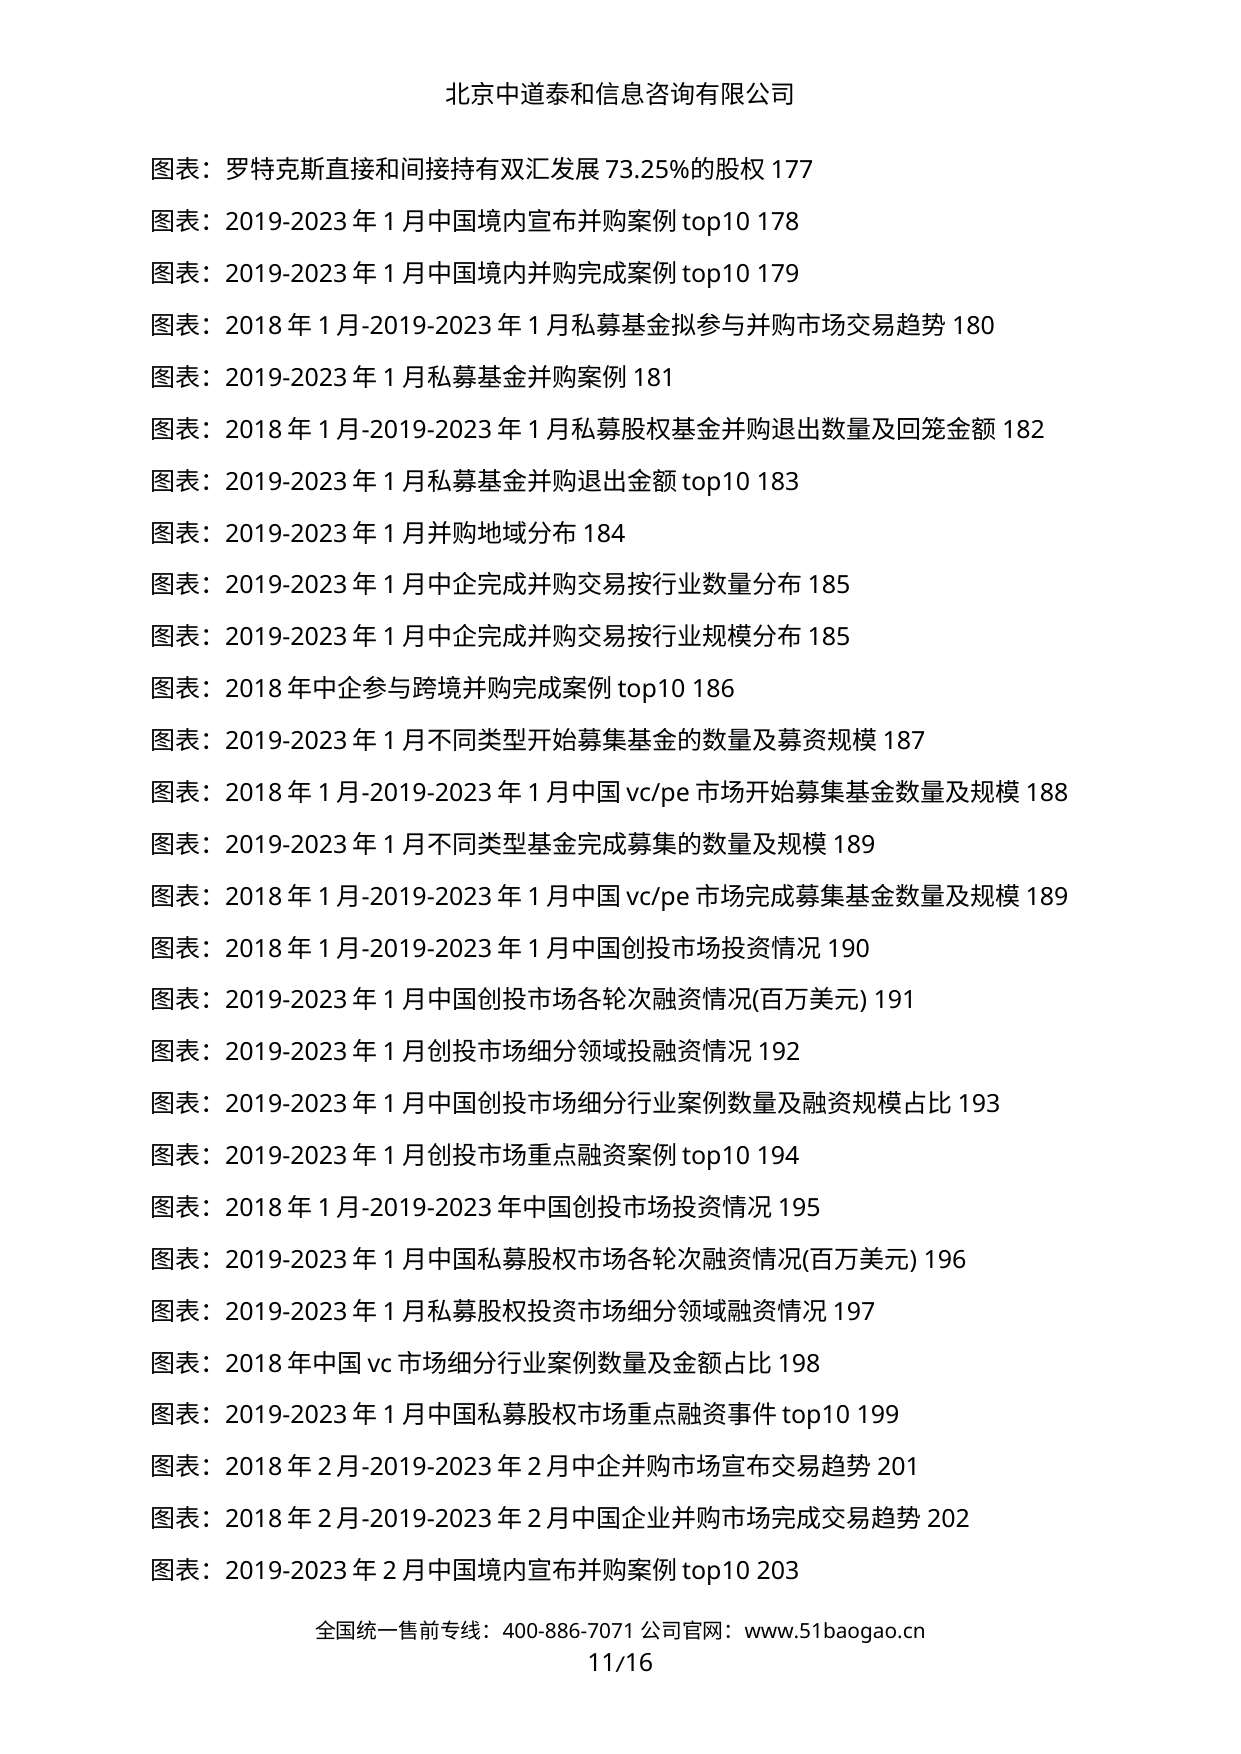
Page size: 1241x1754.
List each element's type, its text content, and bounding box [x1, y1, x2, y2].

text 图表：罗特克斯直接和间接持有双汇发展73.25%的股权 177 [150, 150, 1090, 186]
text 图表：2019-2023年1月中国境内宣布并购案例top10 178 [150, 202, 1090, 238]
text 图表：2019-2023年1月中国境内并购完成案例top10 179 [150, 254, 1090, 290]
text 图表：2019-2023年1月私募基金并购案例 181 [150, 357, 1090, 394]
text 图表：2018年1月-2019-2023年1月私募股权基金并购退出数量及回笼金额 182 [150, 409, 1090, 446]
text 图表：2019-2023年1月不同类型开始募集基金的数量及募资规模 187 [150, 721, 1090, 757]
text 图表：2019-2023年1月中企完成并购交易按行业数量分布 185 [150, 565, 1090, 601]
text 图表：2019-2023年1月创投市场重点融资案例top10 194 [150, 1136, 1090, 1172]
text 图表：2018年2月-2019-2023年2月中国企业并购市场完成交易趋势 202 [150, 1499, 1090, 1535]
text 图表：2019-2023年1月私募股权投资市场细分领域融资情况 197 [150, 1291, 1090, 1327]
text 图表：2018年中企参与跨境并购完成案例top10 186 [150, 669, 1090, 705]
text 图表：2019-2023年1月创投市场细分领域投融资情况 192 [150, 1032, 1090, 1068]
text 图表：2019-2023年2月中国境内宣布并购案例top10 203 [150, 1551, 1090, 1587]
text 图表：2019-2023年1月不同类型基金完成募集的数量及规模 189 [150, 824, 1090, 861]
text 图表：2018年中国vc市场细分行业案例数量及金额占比 198 [150, 1343, 1090, 1379]
text 图表：2018年1月-2019-2023年1月中国vc/pe市场开始募集基金数量及规模 188 [150, 772, 1090, 809]
text 图表：2018年1月-2019-2023年1月私募基金拟参与并购市场交易趋势 180 [150, 306, 1090, 342]
text 图表：2018年1月-2019-2023年1月中国创投市场投资情况 190 [150, 928, 1090, 964]
text 图表：2019-2023年1月中国创投市场各轮次融资情况(百万美元) 191 [150, 980, 1090, 1016]
text 图表：2019-2023年1月中企完成并购交易按行业规模分布 185 [150, 617, 1090, 653]
text 图表：2018年2月-2019-2023年2月中企并购市场宣布交易趋势 201 [150, 1447, 1090, 1483]
text 图表：2019-2023年1月并购地域分布 184 [150, 513, 1090, 549]
text 图表：2019-2023年1月中国私募股权市场各轮次融资情况(百万美元) 196 [150, 1239, 1090, 1276]
text 图表：2018年1月-2019-2023年中国创投市场投资情况 195 [150, 1187, 1090, 1224]
text 图表：2019-2023年1月中国创投市场细分行业案例数量及融资规模占比 193 [150, 1084, 1090, 1120]
text 图表：2018年1月-2019-2023年1月中国vc/pe市场完成募集基金数量及规模 189 [150, 876, 1090, 912]
text 图表：2019-2023年1月私募基金并购退出金额top10 183 [150, 461, 1090, 497]
text 图表：2019-2023年1月中国私募股权市场重点融资事件top10 199 [150, 1395, 1090, 1431]
